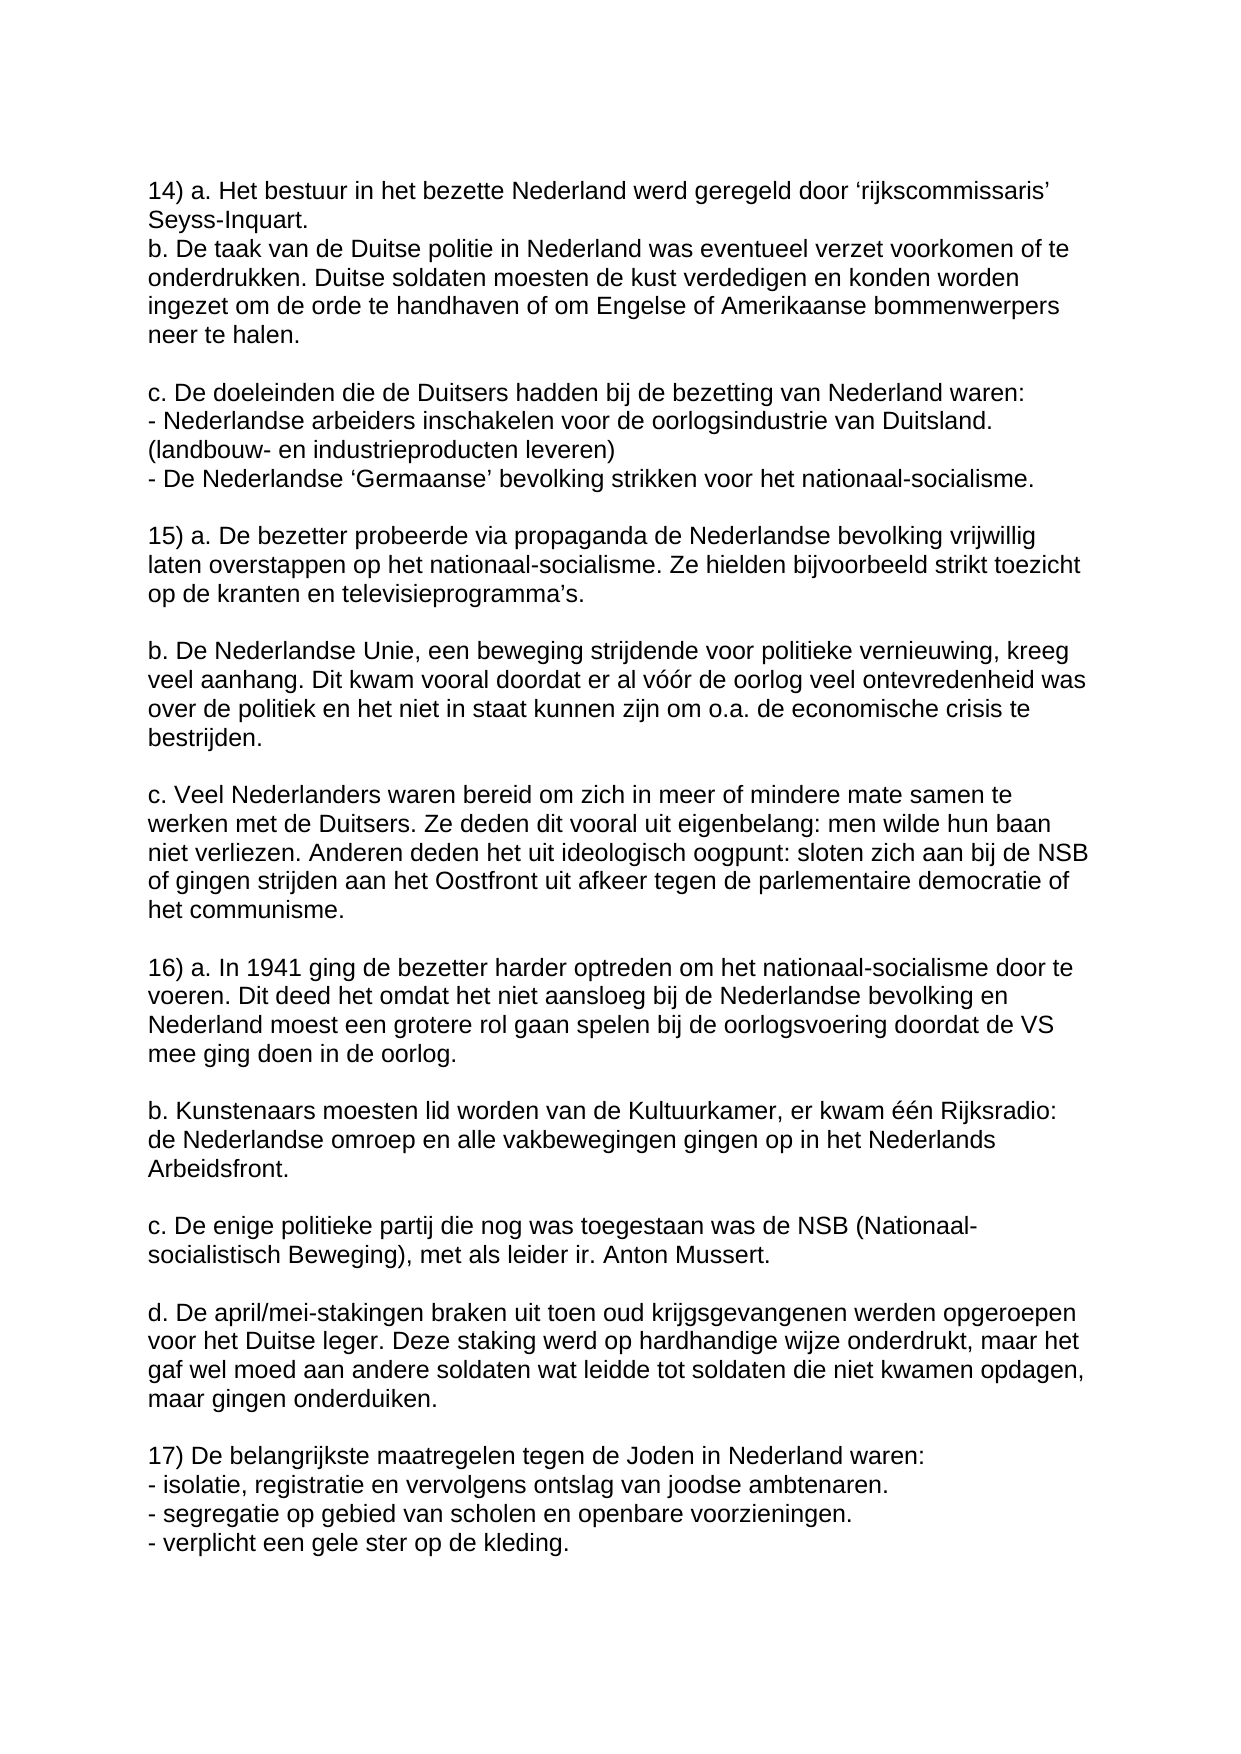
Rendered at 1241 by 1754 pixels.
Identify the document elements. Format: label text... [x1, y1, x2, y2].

text c. De enige politieke partij die nog was toegestaan was de NSB (Nationaal-socialistisch Beweging), met als leider ir. Anton Mussert. [148, 1211, 1093, 1269]
text d. De april/mei-stakingen braken uit toen oud krijgsgevangenen werden opgeroepen voor het Duitse leger. Deze staking werd op hardhandige wijze onderdrukt, maar het gaf wel moed aan andere soldaten wat leidde tot soldaten die niet kwamen opdagen, maar gingen onderduiken. [148, 1298, 1093, 1413]
text c. De doeleinden die de Duitsers hadden bij de bezetting van Nederland waren: [148, 378, 1093, 406]
text 16) a. In 1941 ging de bezetter harder optreden om het nationaal-socialisme door te voeren. Dit deed het omdat het niet aansloeg bij de Nederlandse bevolking en Nederland moest een grotere rol gaan spelen bij de oorlogsvoering doordat de VS mee ging doen in de oorlog. [148, 953, 1093, 1068]
text c. Veel Nederlanders waren bereid om zich in meer of mindere mate samen te werken met de Duitsers. Ze deden dit vooral uit eigenbelang: men wilde hun baan niet verliezen. Anderen deden het uit ideologisch oogpunt: sloten zich aan bij de NSB of gingen strijden aan het Oostfront uit afkeer tegen de parlementaire democratie of het communisme. [148, 780, 1093, 924]
text - isolatie, registratie en vervolgens ontslag van joodse ambtenaren. [148, 1470, 1093, 1499]
text 15) a. De bezetter probeerde via propaganda de Nederlandse bevolking vrijwillig laten overstappen op het nationaal-socialisme. Ze hielden bijvoorbeeld strikt toezicht op de kranten en televisieprogramma’s. [148, 521, 1093, 608]
text 14) a. Het bestuur in het bezette Nederland werd geregeld door ‘rijkscommissaris’ Seyss-Inquart. [148, 176, 1093, 234]
text b. De taak van de Duitse politie in Nederland was eventueel verzet voorkomen of te onderdrukken. Duitse soldaten moesten de kust verdedigen en konden worden ingezet om de orde te handhaven of om Engelse of Amerikaanse bommenwerpers neer te halen. [148, 234, 1093, 349]
text - De Nederlandse ‘Germaanse’ bevolking strikken voor het nationaal-socialisme. [148, 464, 1093, 493]
text - verplicht een gele ster op de kleding. [148, 1528, 1093, 1556]
text b. De Nederlandse Unie, een beweging strijdende voor politieke vernieuwing, kreeg veel aanhang. Dit kwam vooral doordat er al vóór de oorlog veel ontevredenheid was over de politiek en het niet in staat kunnen zijn om o.a. de economische crisis te bestrijden. [148, 636, 1093, 751]
text 17) De belangrijkste maatregelen tegen de Joden in Nederland waren: [148, 1441, 1093, 1470]
text b. Kunstenaars moesten lid worden van de Kultuurkamer, er kwam één Rijksradio: de Nederlandse omroep en alle vakbewegingen gingen op in het Nederlands Arbeidsfront. [148, 1096, 1093, 1183]
text - Nederlandse arbeiders inschakelen voor de oorlogsindustrie van Duitsland. (landbouw- en industrieproducten leveren) [148, 406, 1093, 464]
text - segregatie op gebied van scholen en openbare voorzieningen. [148, 1499, 1093, 1528]
